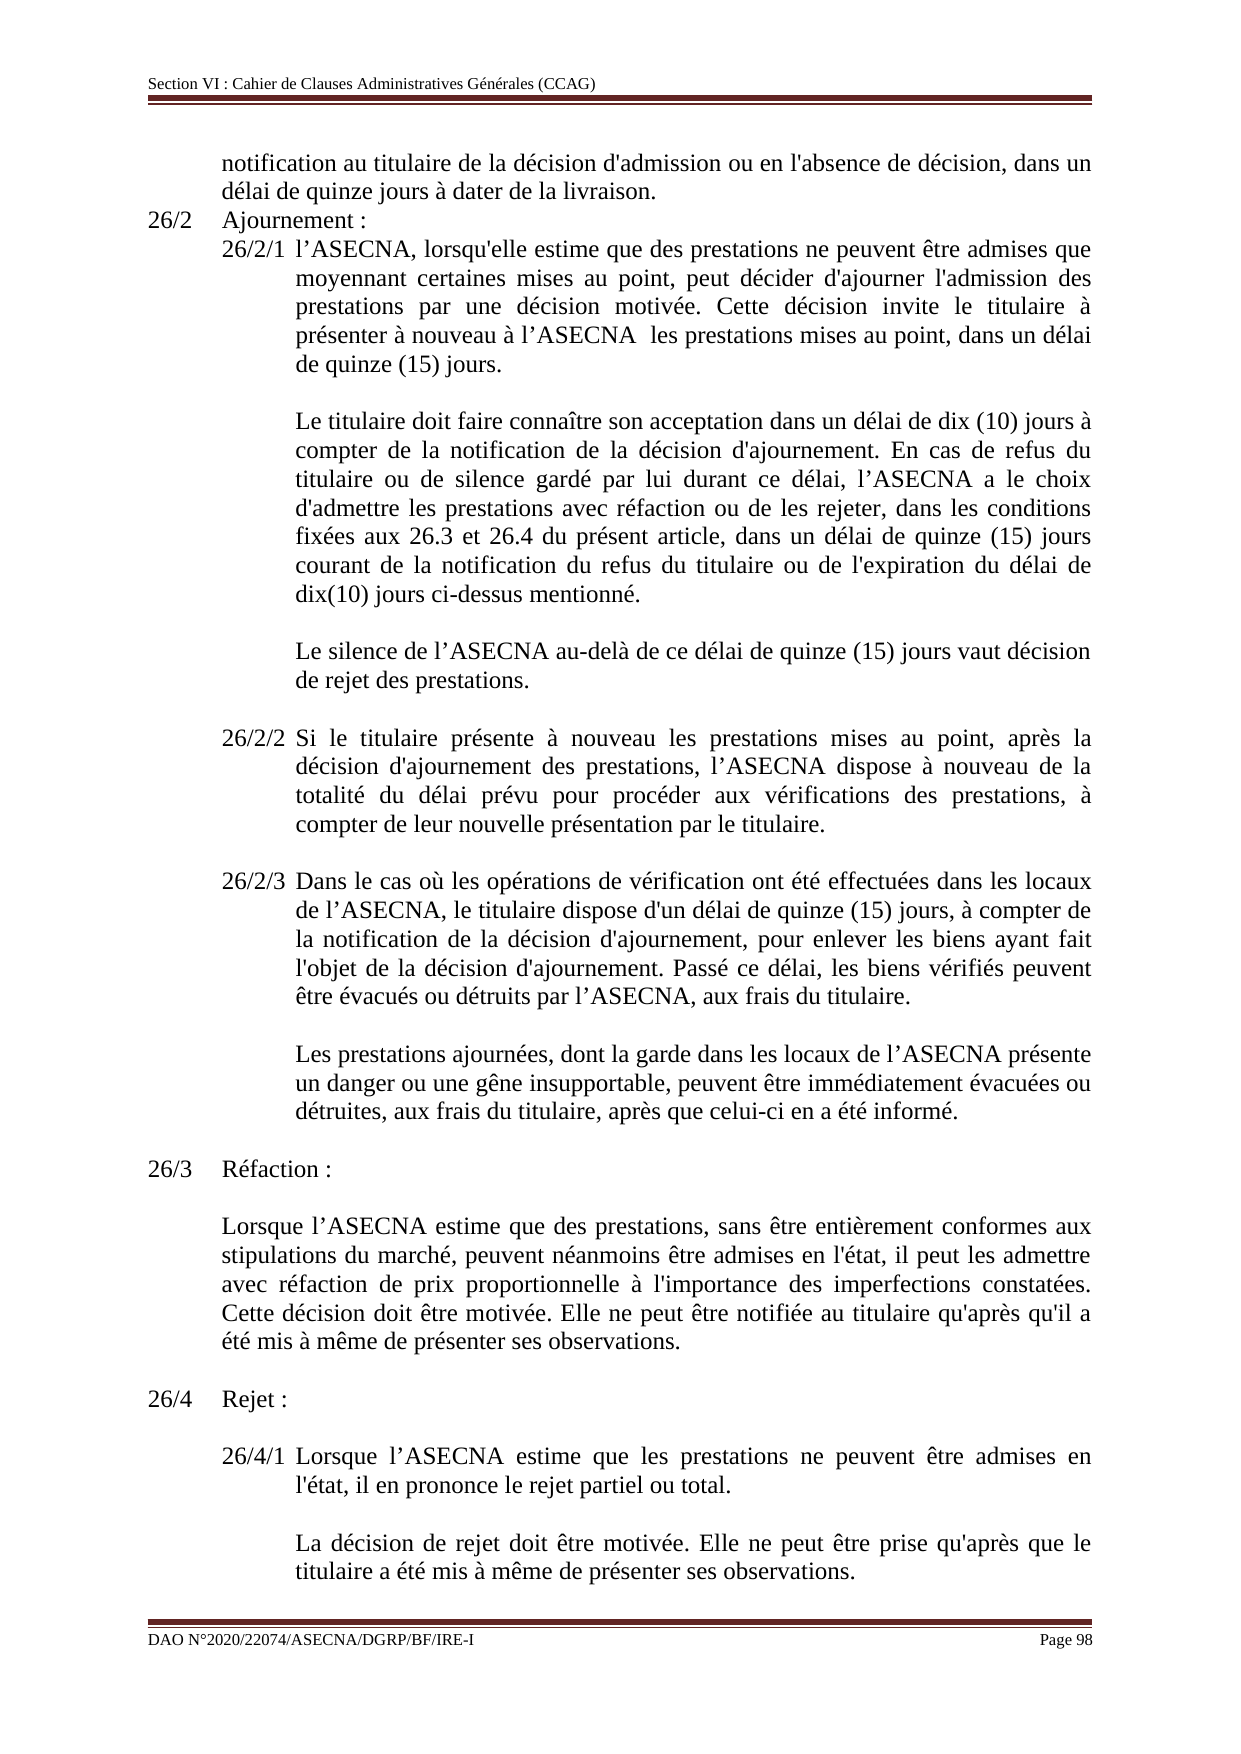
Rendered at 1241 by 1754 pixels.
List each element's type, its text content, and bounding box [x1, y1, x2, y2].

list Si le titulaire présente à nouveau les prestations mises au point, après la décision d'ajournement des prestations, l’ASECNA dispose à nouveau de la totalité du délai prévu pour procéder aux vérifications des prestations, à compter de leur nouvelle présentation par le titulaire. [222, 723, 1092, 838]
text Les prestations ajournées, dont la garde dans les locaux de l’ASECNA présente un danger ou une gêne insupportable, peuvent être immédiatement évacuées ou détruites, aux frais du titulaire, après que celui-ci en a été informé. [295, 1039, 1092, 1125]
list Réfaction : [148, 1154, 1092, 1183]
text La décision de rejet doit être motivée. Elle ne peut être prise qu'après que le titulaire a été mis à même de présenter ses observations. [295, 1528, 1092, 1585]
text Le silence de l’ASECNA au-delà de ce délai de quinze (15) jours vaut décision de rejet des prestations. [295, 636, 1092, 694]
list l’ASECNA, lorsqu'elle estime que des prestations ne peuvent être admises que moyennant certaines mises au point, peut décider d'ajourner l'admission des prestations par une décision motivée. Cette décision invite le titulaire à présenter à nouveau à l’ASECNA les prestations mises au point, dans un délai de quinze (15) jours. [222, 234, 1092, 378]
list Lorsque l’ASECNA estime que les prestations ne peuvent être admises en l'état, il en prononce le rejet partiel ou total. [222, 1441, 1092, 1499]
list Rejet : [148, 1384, 1092, 1413]
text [221, 148, 1092, 205]
list Ajournement : [148, 205, 1092, 234]
text Lorsque l’ASECNA estime que des prestations, sans être entièrement conformes aux stipulations du marché, peuvent néanmoins être admises en l'état, il peut les admettre avec réfaction de prix proportionnelle à l'importance des imperfections constatées. Cette décision doit être motivée. Elle ne peut être notifiée au titulaire qu'après qu'il a été mis à même de présenter ses observations. [221, 1211, 1092, 1355]
text Le titulaire doit faire connaître son acceptation dans un délai de dix (10) jours à compter de la notification de la décision d'ajournement. En cas de refus du titulaire ou de silence gardé par lui durant ce délai, l’ASECNA a le choix d'admettre les prestations avec réfaction ou de les rejeter, dans les conditions fixées aux 26.3 et 26.4 du présent article, dans un délai de quinze (15) jours courant de la notification du refus du titulaire ou de l'expiration du délai de dix(10) jours ci-dessus mentionné. [295, 406, 1092, 608]
list Dans le cas où les opérations de vérification ont été effectuées dans les locaux de l’ASECNA, le titulaire dispose d'un délai de quinze (15) jours, à compter de la notification de la décision d'ajournement, pour enlever les biens ayant fait l'objet de la décision d'ajournement. Passé ce délai, les biens vérifiés peuvent être évacués ou détruits par l’ASECNA, aux frais du titulaire. [222, 866, 1092, 1010]
